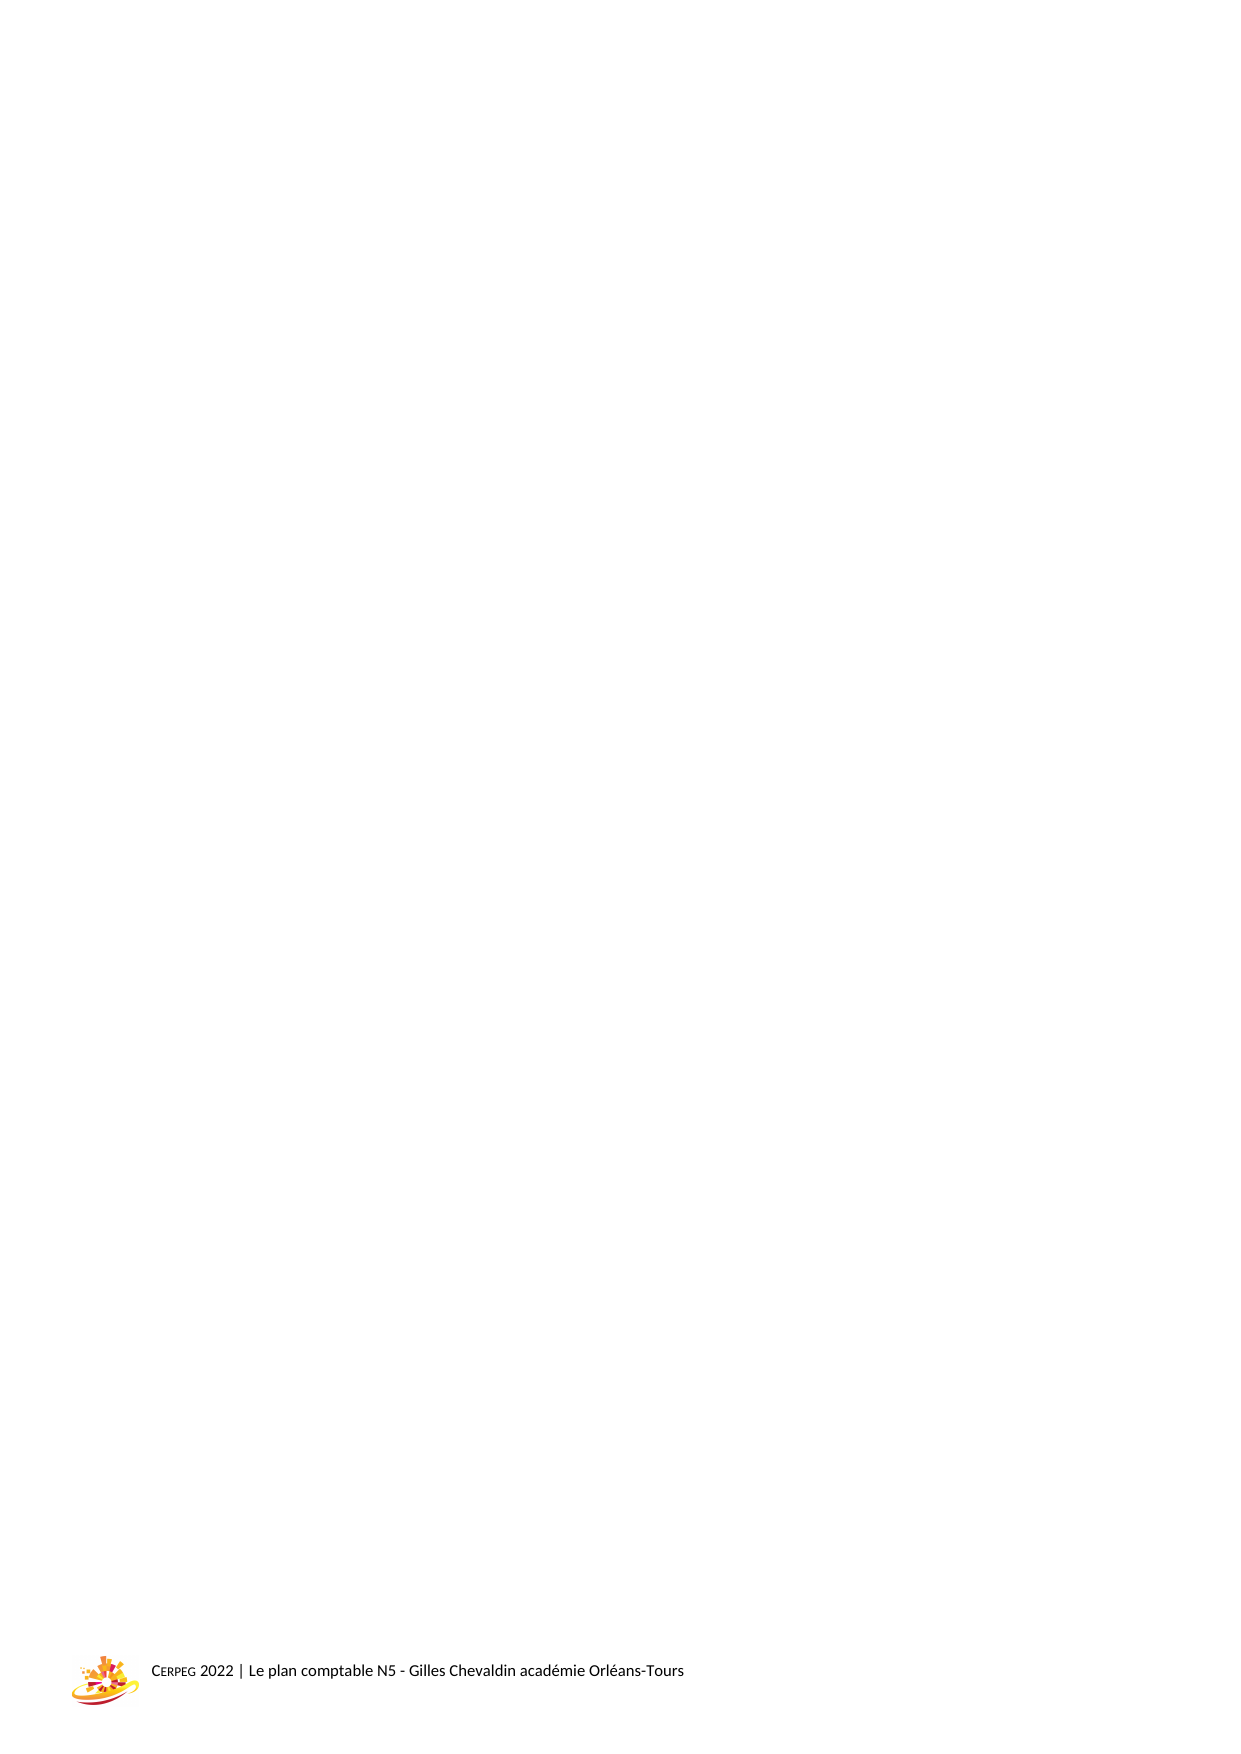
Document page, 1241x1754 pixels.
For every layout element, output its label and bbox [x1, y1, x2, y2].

picture [71, 1655, 140, 1707]
